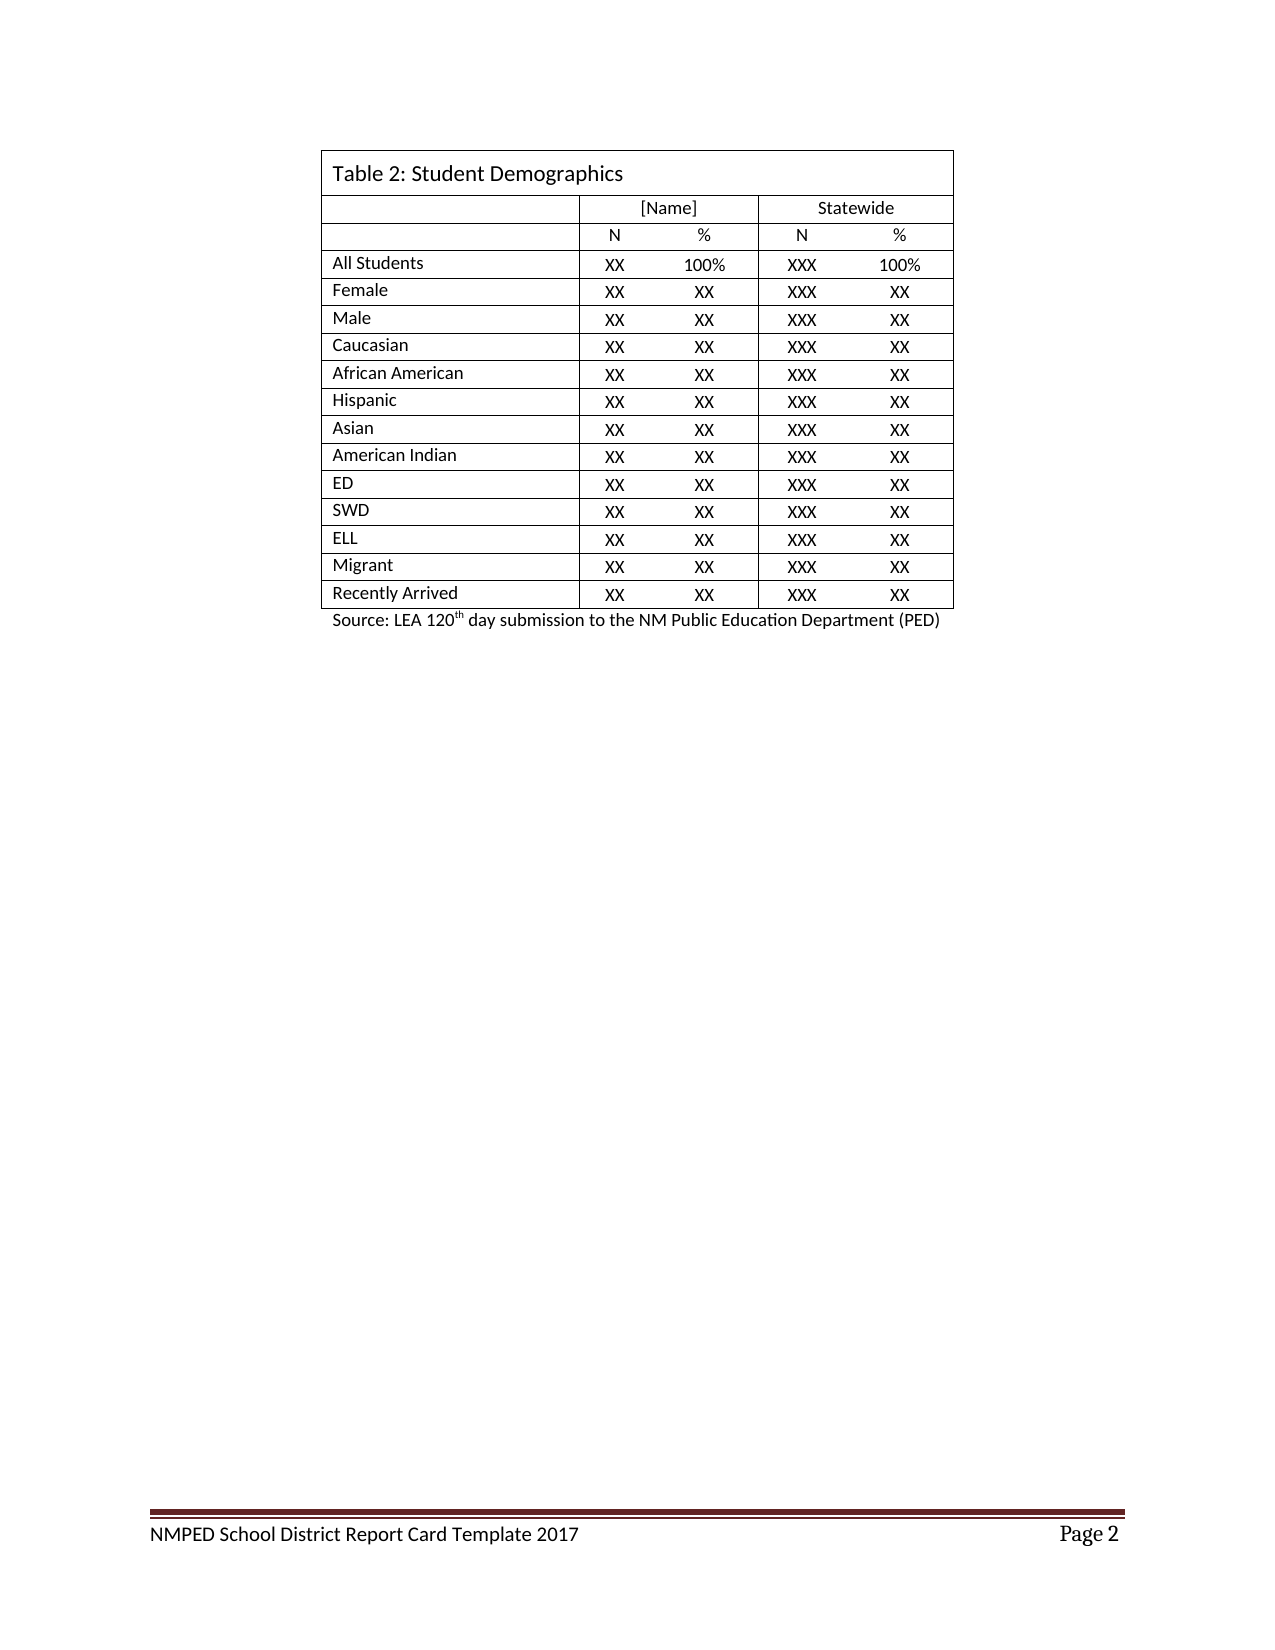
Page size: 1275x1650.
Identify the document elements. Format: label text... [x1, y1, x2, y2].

table_cell XX [845, 416, 953, 442]
table_cell XXX [759, 581, 845, 607]
table_cell XX [650, 444, 758, 470]
table_cell XXX [759, 334, 845, 360]
table_cell XXX [759, 416, 845, 442]
table_cell XX [650, 361, 758, 387]
table_cell XX [580, 471, 650, 497]
table_cell XX [845, 471, 953, 497]
table_cell XX [650, 471, 758, 497]
table_cell XX [650, 526, 758, 552]
table_cell XX [650, 416, 758, 442]
table_cell XX [845, 361, 953, 387]
table_header Table 2: Student Demographics [322, 151, 953, 195]
table_cell XX [650, 334, 758, 360]
table_cell XX [845, 581, 953, 607]
table_cell XX [580, 444, 650, 470]
table_cell N [759, 224, 845, 250]
table_cell XX [650, 306, 758, 332]
table_cell Caucasian [322, 334, 579, 360]
table_cell Asian [322, 416, 579, 442]
table_cell XX [845, 389, 953, 415]
table_cell % [650, 224, 758, 250]
table_cell 100% [845, 251, 953, 277]
table_cell ELL [322, 526, 579, 552]
table_cell XXX [759, 361, 845, 387]
table_cell XXX [759, 554, 845, 580]
table_cell N [580, 224, 650, 250]
table_cell XX [580, 279, 650, 305]
table_cell XX [580, 334, 650, 360]
table_cell XX [845, 279, 953, 305]
table_cell XX [845, 334, 953, 360]
table_cell XXX [759, 389, 845, 415]
table_cell XXX [759, 444, 845, 470]
table_cell XX [845, 499, 953, 525]
table_cell XX [845, 444, 953, 470]
table_cell XX [845, 306, 953, 332]
table_cell XX [845, 526, 953, 552]
table_cell XX [650, 554, 758, 580]
table_cell XX [650, 581, 758, 607]
table_cell XXX [759, 251, 845, 277]
table_cell XXX [759, 526, 845, 552]
table_cell XX [580, 416, 650, 442]
table_cell XX [580, 361, 650, 387]
table_cell XX [650, 389, 758, 415]
table_cell XX [650, 499, 758, 525]
table_cell Female [322, 279, 579, 305]
table_cell All Students [322, 251, 579, 277]
table_cell Statewide [759, 196, 953, 222]
table_cell Source: LEA 120th day submission to the NM Public Education Department (PED) [321, 609, 954, 635]
table_cell [322, 224, 579, 250]
table_cell ED [322, 471, 579, 497]
table_cell XX [580, 389, 650, 415]
table_cell Hispanic [322, 389, 579, 415]
table_cell XX [580, 581, 650, 607]
table_cell XX [580, 306, 650, 332]
table_cell African American [322, 361, 579, 387]
table_cell 100% [650, 251, 758, 277]
table_cell SWD [322, 499, 579, 525]
table_cell XX [650, 279, 758, 305]
table_cell XX [580, 251, 650, 277]
table_cell Male [322, 306, 579, 332]
table_cell XX [580, 554, 650, 580]
table_cell [322, 196, 579, 222]
table_cell XXX [759, 471, 845, 497]
table_cell XX [580, 499, 650, 525]
table_cell XXX [759, 306, 845, 332]
table_cell [Name] [580, 196, 758, 222]
table_cell Migrant [322, 554, 579, 580]
table_cell XXX [759, 279, 845, 305]
table_cell XX [845, 554, 953, 580]
table_cell Recently Arrived [322, 581, 579, 607]
table_cell % [845, 224, 953, 250]
table_cell XX [580, 526, 650, 552]
table_cell American Indian [322, 444, 579, 470]
table_cell XXX [759, 499, 845, 525]
